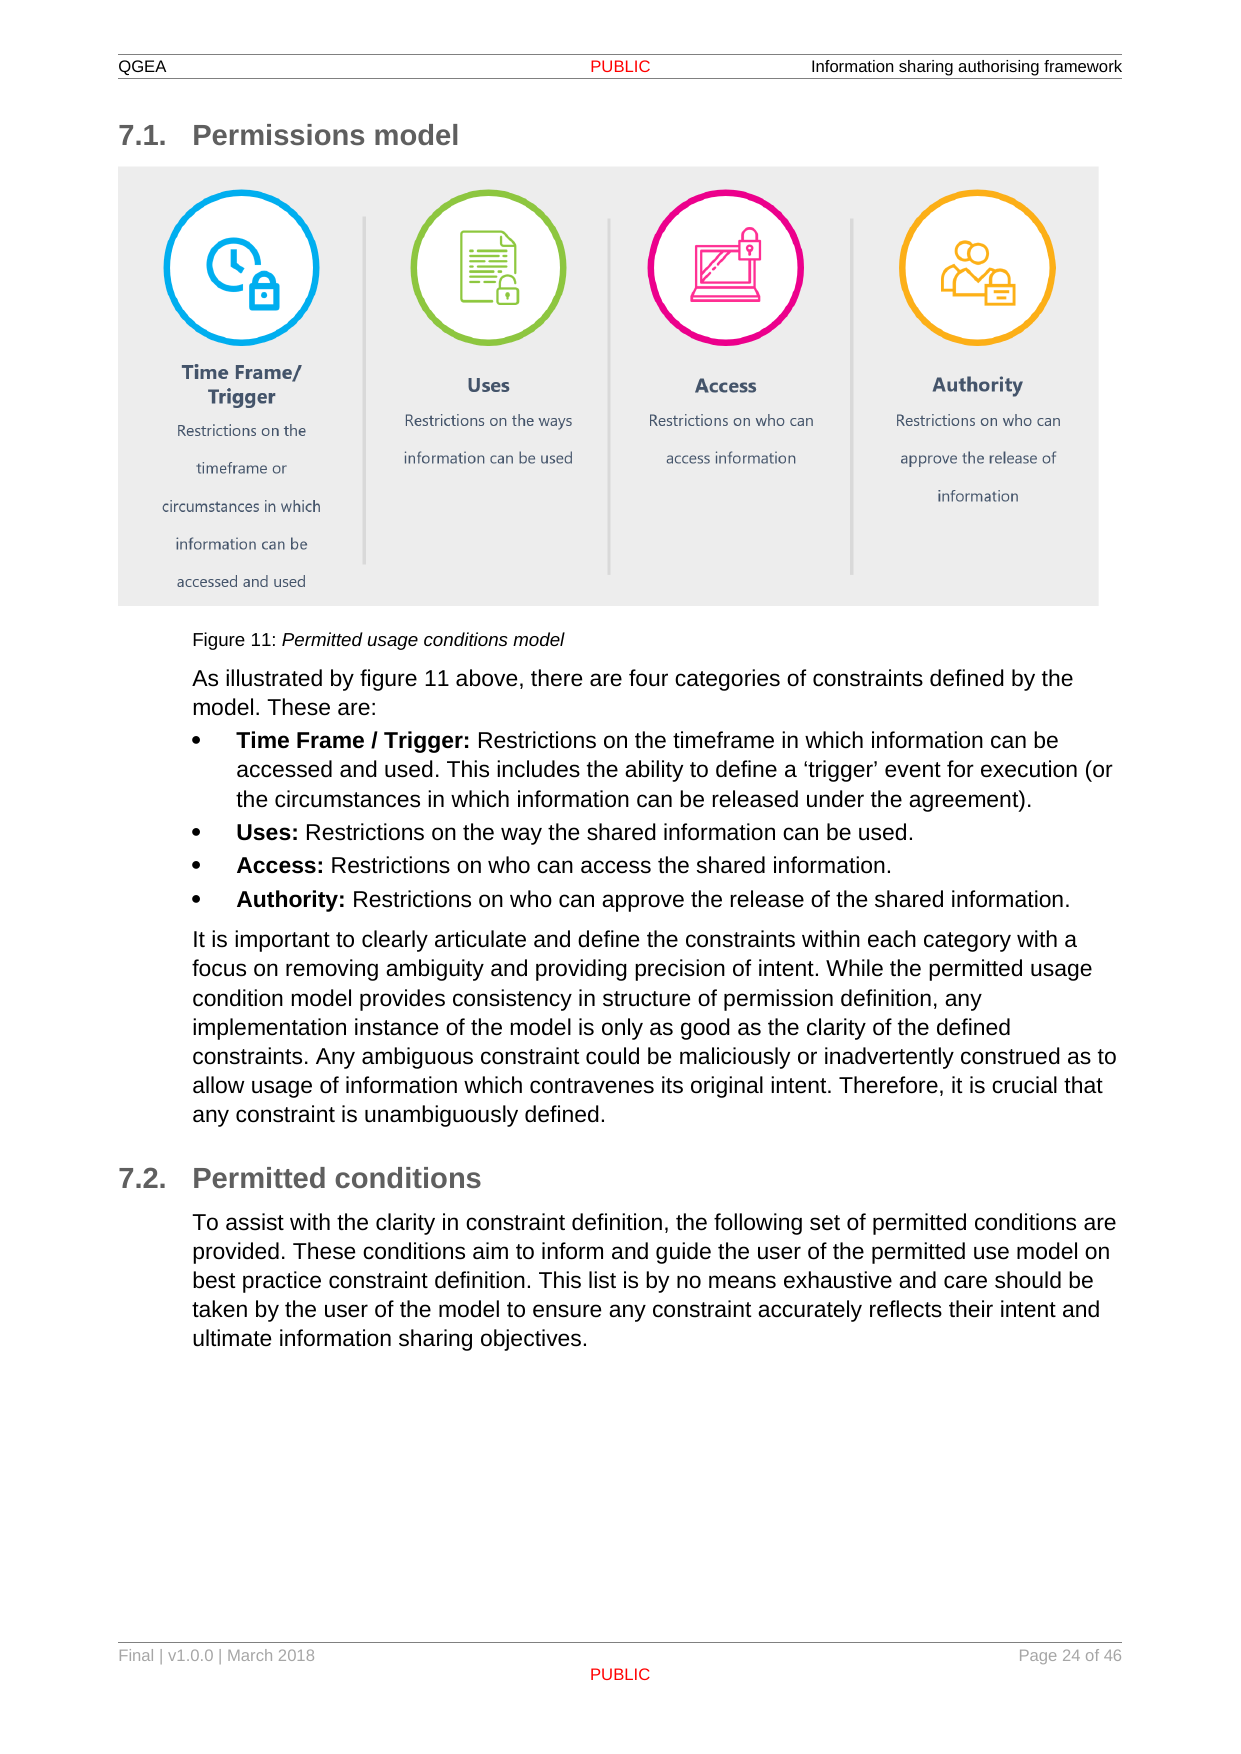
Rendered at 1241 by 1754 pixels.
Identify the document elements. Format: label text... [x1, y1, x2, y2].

subtitle Permitted conditions [118, 1161, 1122, 1194]
text Time Frame / Trigger: Restrictions on the timeframe in which information can be accessed and used. This includes the ability to define a ‘trigger’ event for execution (or the circumstances in which information can be released under the agreement). [192, 724, 1122, 812]
text It is important to clearly articulate and define the constraints within each category with a focus on removing ambiguity and providing precision of intent. While the permitted usage condition model provides consistency in structure of permission definition, any implementation instance of the model is only as good as the clarity of the defined constraints. Any ambiguous constraint could be maliciously or inadvertently construed as to allow usage of information which contravenes its original intent. Therefore, it is crucial that any constraint is unambiguously defined. [192, 923, 1122, 1127]
text Uses: Restrictions on the way the shared information can be used. [192, 816, 1122, 845]
subtitle Permissions model [118, 118, 1122, 152]
text As illustrated by figure 11 above, there are four categories of constraints defined by the model. These are: [192, 662, 1122, 720]
text Access: Restrictions on who can access the shared information. [192, 849, 1122, 878]
picture [118, 163, 1099, 606]
text Authority: Restrictions on who can approve the release of the shared information. [192, 883, 1122, 912]
text To assist with the clarity in constraint definition, the following set of permitted conditions are provided. These conditions aim to inform and guide the user of the permitted use model on best practice constraint definition. This list is by no means exhaustive and care should be taken by the user of the model to ensure any constraint accurately reflects their intent and ultimate information sharing objectives. [192, 1206, 1122, 1352]
text Figure 11: Permitted usage conditions model [192, 629, 1122, 650]
